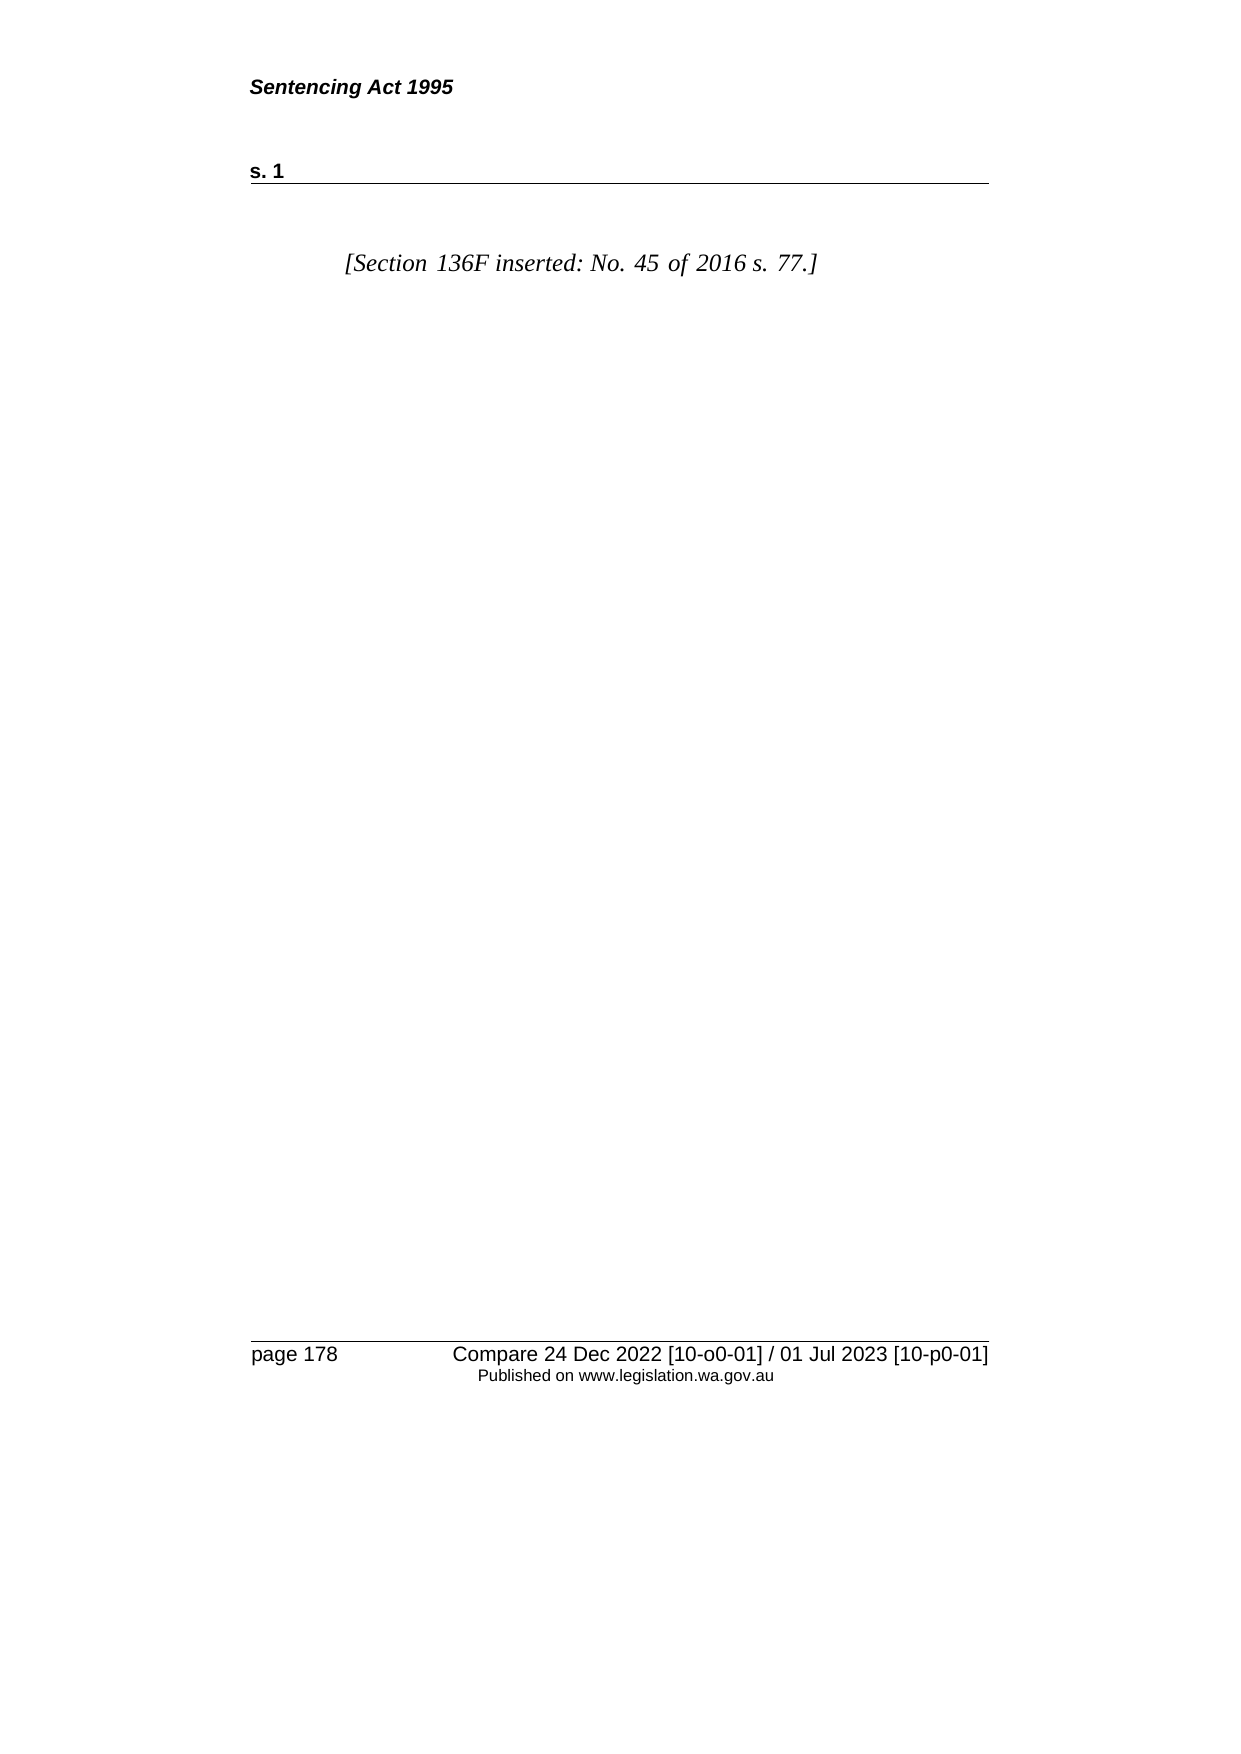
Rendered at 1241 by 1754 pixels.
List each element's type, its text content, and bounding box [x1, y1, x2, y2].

text [Section 136F inserted: No. 45 of 2016 s. 77.] [251, 248, 989, 277]
